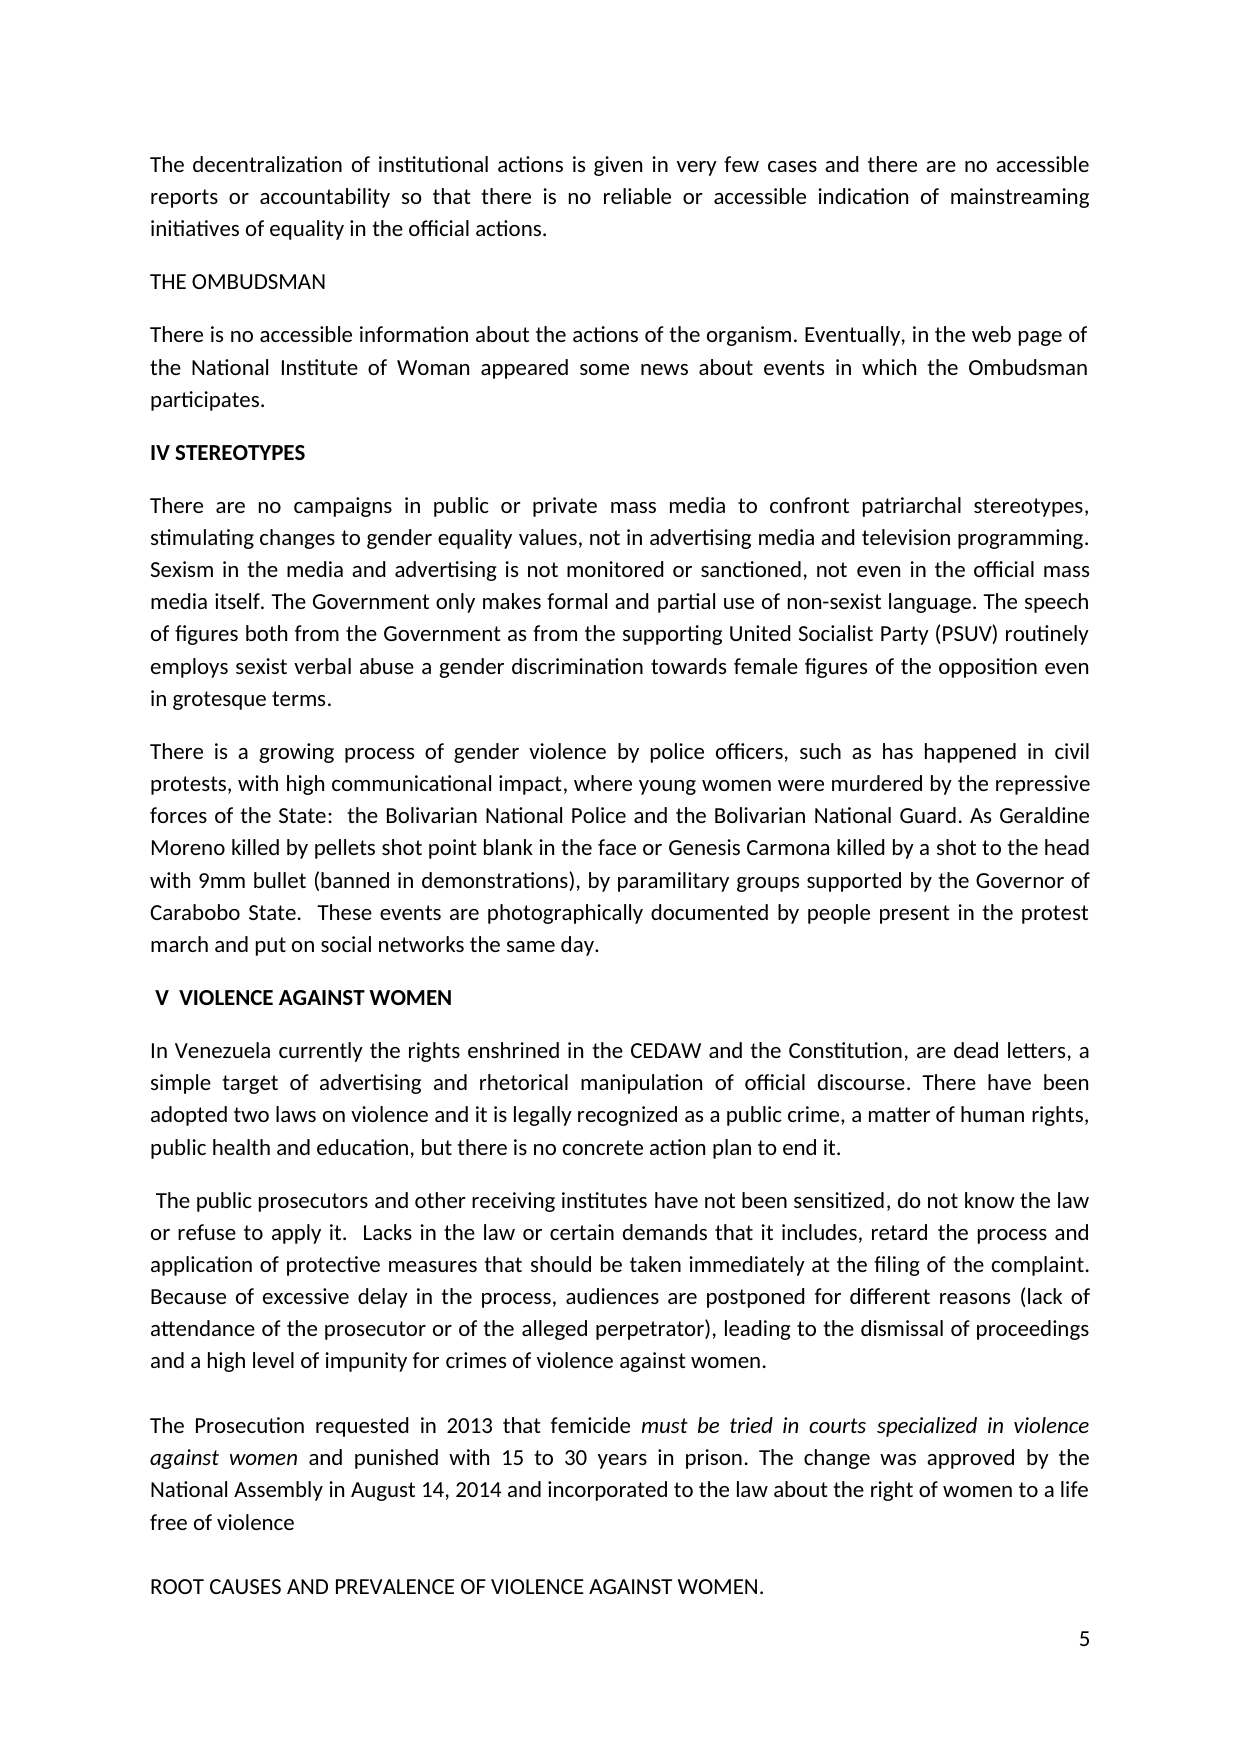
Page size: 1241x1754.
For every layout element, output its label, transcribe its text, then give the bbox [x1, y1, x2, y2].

text There is no accessible information about the actions of the organism. Eventually, in the web page of the National Institute of Woman appeared some news about events in which the Ombudsman participates. [150, 320, 1090, 413]
text THE OMBUDSMAN [150, 267, 1090, 295]
text In Venezuela currently the rights enshrined in the CEDAW and the Constitution, are dead letters, a simple target of advertising and rhetorical manipulation of official discourse. There have been adopted two laws on violence and it is legally recognized as a public crime, a matter of human rights, public health and education, but there is no concrete action plan to end it. [150, 1036, 1090, 1161]
text ROOT CAUSES AND PREVALENCE OF VIOLENCE AGAINST WOMEN. [150, 1572, 1090, 1600]
text The Prosecution requested in 2013 that femicide must be tried in courts specialized in violence against women and punished with 15 to 30 years in prison. The change was approved by the National Assembly in August 14, 2014 and incorporated to the law about the right of women to a life free of violence [150, 1379, 1090, 1536]
text There is a growing process of gender violence by police officers, such as has happened in civil protests, with high communicational impact, where young women were murdered by the repressive forces of the State: the Bolivarian National Police and the Bolivarian National Guard. As Geraldine Moreno killed by pellets shot point blank in the face or Genesis Carmona killed by a shot to the head with 9mm bullet (banned in demonstrations), by paramilitary groups supported by the Governor of Carabobo State. These events are photographically documented by people present in the protest march and put on social networks the same day. [150, 737, 1090, 958]
text The public prosecutors and other receiving institutes have not been sensitized, do not know the law or refuse to apply it. Lacks in the law or certain demands that it includes, retard the process and application of protective measures that should be taken immediately at the filing of the complaint. Because of excessive delay in the process, audiences are postponed for different reasons (lack of attendance of the prosecutor or of the alleged perpetrator), leading to the dismissal of proceedings and a high level of impunity for crimes of violence against women. [150, 1186, 1090, 1375]
text There are no campaigns in public or private mass media to confront patriarchal stereotypes, stimulating changes to gender equality values, not in advertising media and television programming. Sexism in the media and advertising is not monitored or sanctioned, not even in the official mass media itself. The Government only makes formal and partial use of non-sexist language. The speech of figures both from the Government as from the supporting United Socialist Party (PSUV) routinely employs sexist verbal abuse a gender discrimination towards female figures of the opposition even in grotesque terms. [150, 491, 1090, 712]
text IV STEREOTYPES [150, 438, 1090, 466]
text The decentralization of institutional actions is given in very few cases and there are no accessible reports or accountability so that there is no reliable or accessible indication of mainstreaming initiatives of equality in the official actions. [150, 150, 1090, 242]
text V VIOLENCE AGAINST WOMEN [150, 983, 1090, 1011]
